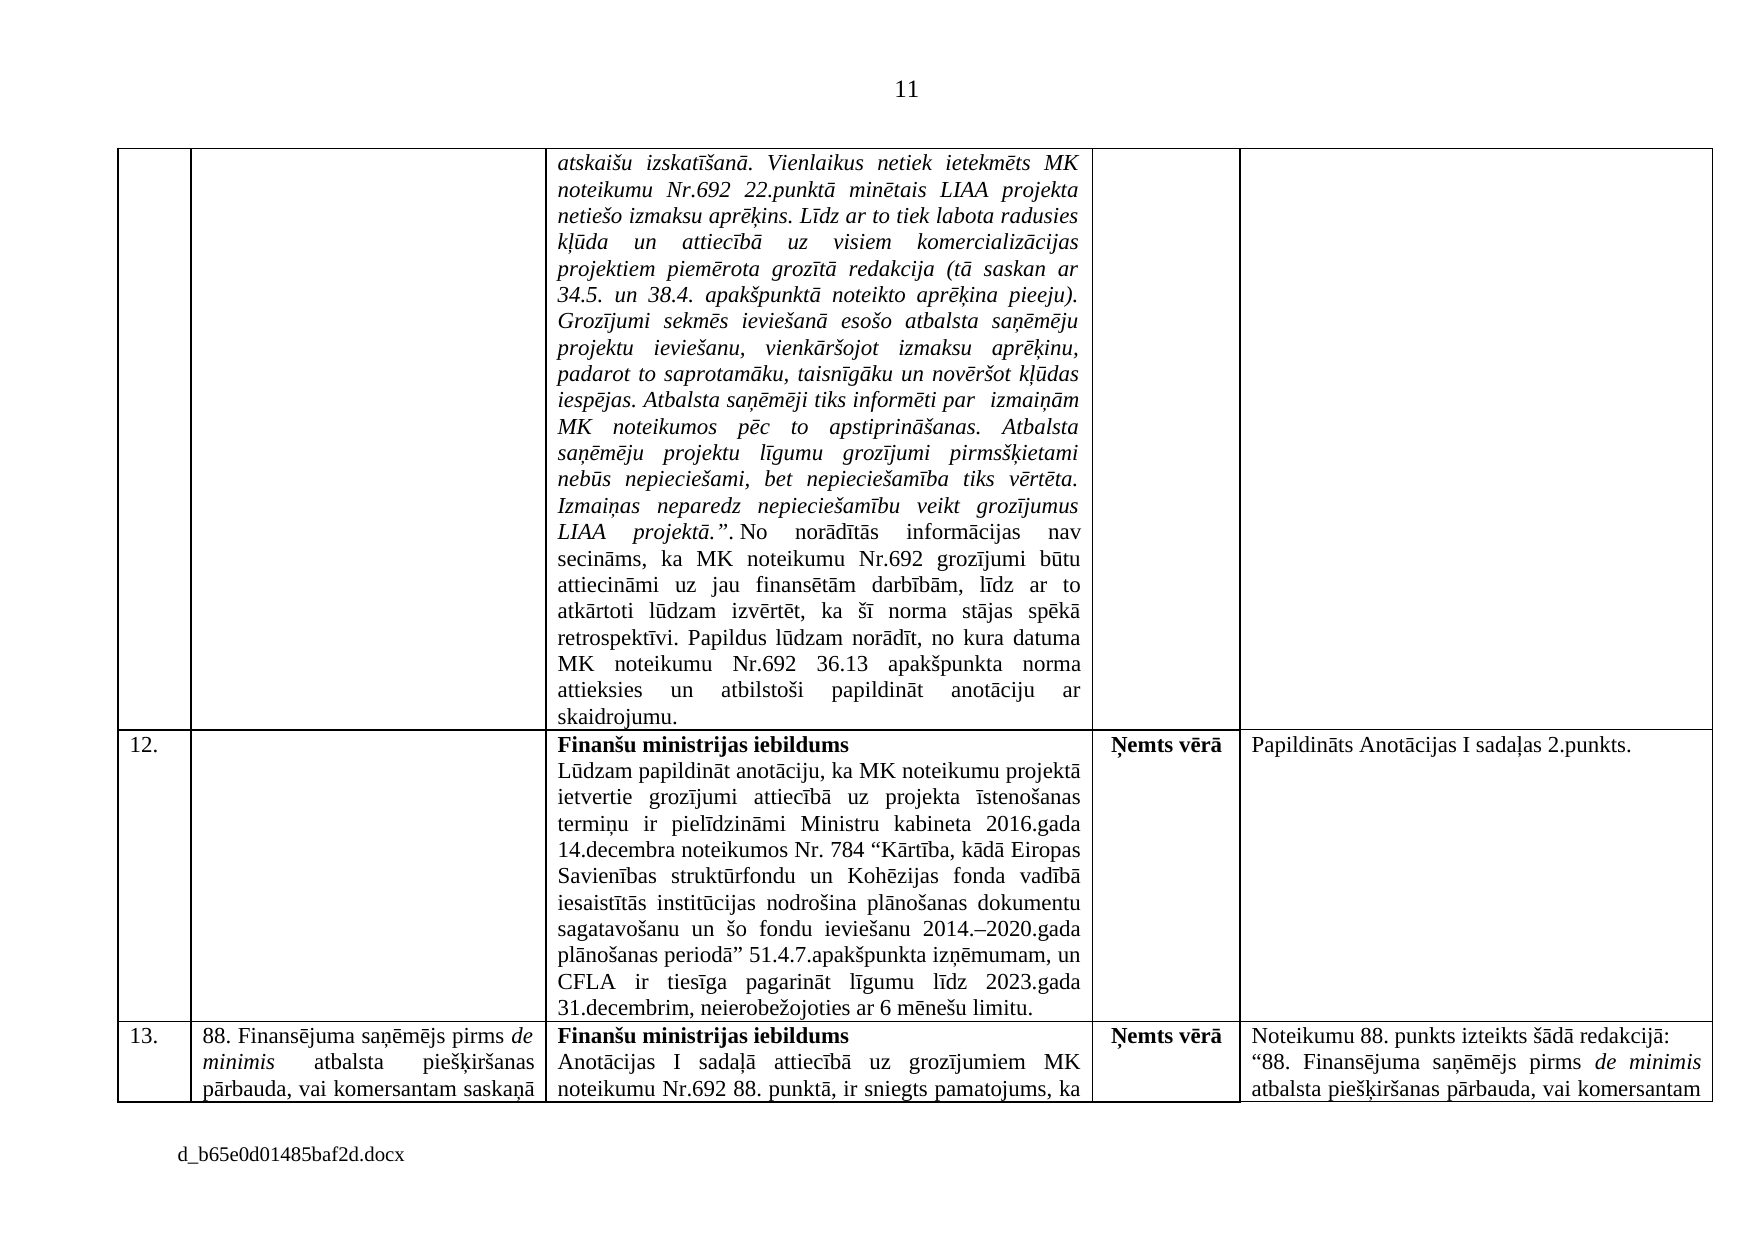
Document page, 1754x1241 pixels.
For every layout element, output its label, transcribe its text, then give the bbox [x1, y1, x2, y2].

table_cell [547, 1022, 1092, 1101]
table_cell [192, 1022, 545, 1101]
table_cell Finanšu ministrijas iebildums Lūdzam papildināt anotāciju, ka MK noteikumu projektā ietvertie grozījumi attiecībā uz projekta īstenošanas termiņu ir pielīdzināmi Ministru kabineta 2016.gada 14.decembra noteikumos Nr. 784 “Kārtība, kādā Eiropas Savienības struktūrfondu un Kohēzijas fonda vadībā iesaistītās institūcijas nodrošina plānošanas dokumentu sagatavošanu un šo fondu ieviešanu 2014.–2020.gada plānošanas periodā” 51.4.7.apakšpunkta izņēmumam, un CFLA ir tiesīga pagarināt līgumu līdz 2023.gada 31.decembrim, neierobežojoties ar 6 mēnešu limitu. [547, 731, 1092, 1021]
table_cell [119, 149, 190, 729]
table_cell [547, 149, 1092, 729]
table_cell Papildināts Anotācijas I sadaļas 2.punkts. [1241, 730, 1712, 1021]
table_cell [1241, 1022, 1712, 1101]
table_cell [119, 1022, 190, 1101]
table_cell [192, 149, 545, 729]
table_cell Ņemts vērā [1093, 731, 1239, 1021]
table_cell [119, 731, 190, 1021]
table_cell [1241, 149, 1712, 729]
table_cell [1093, 149, 1239, 729]
table_cell Ņemts vērā [1093, 1022, 1239, 1101]
table_cell [192, 731, 545, 1021]
